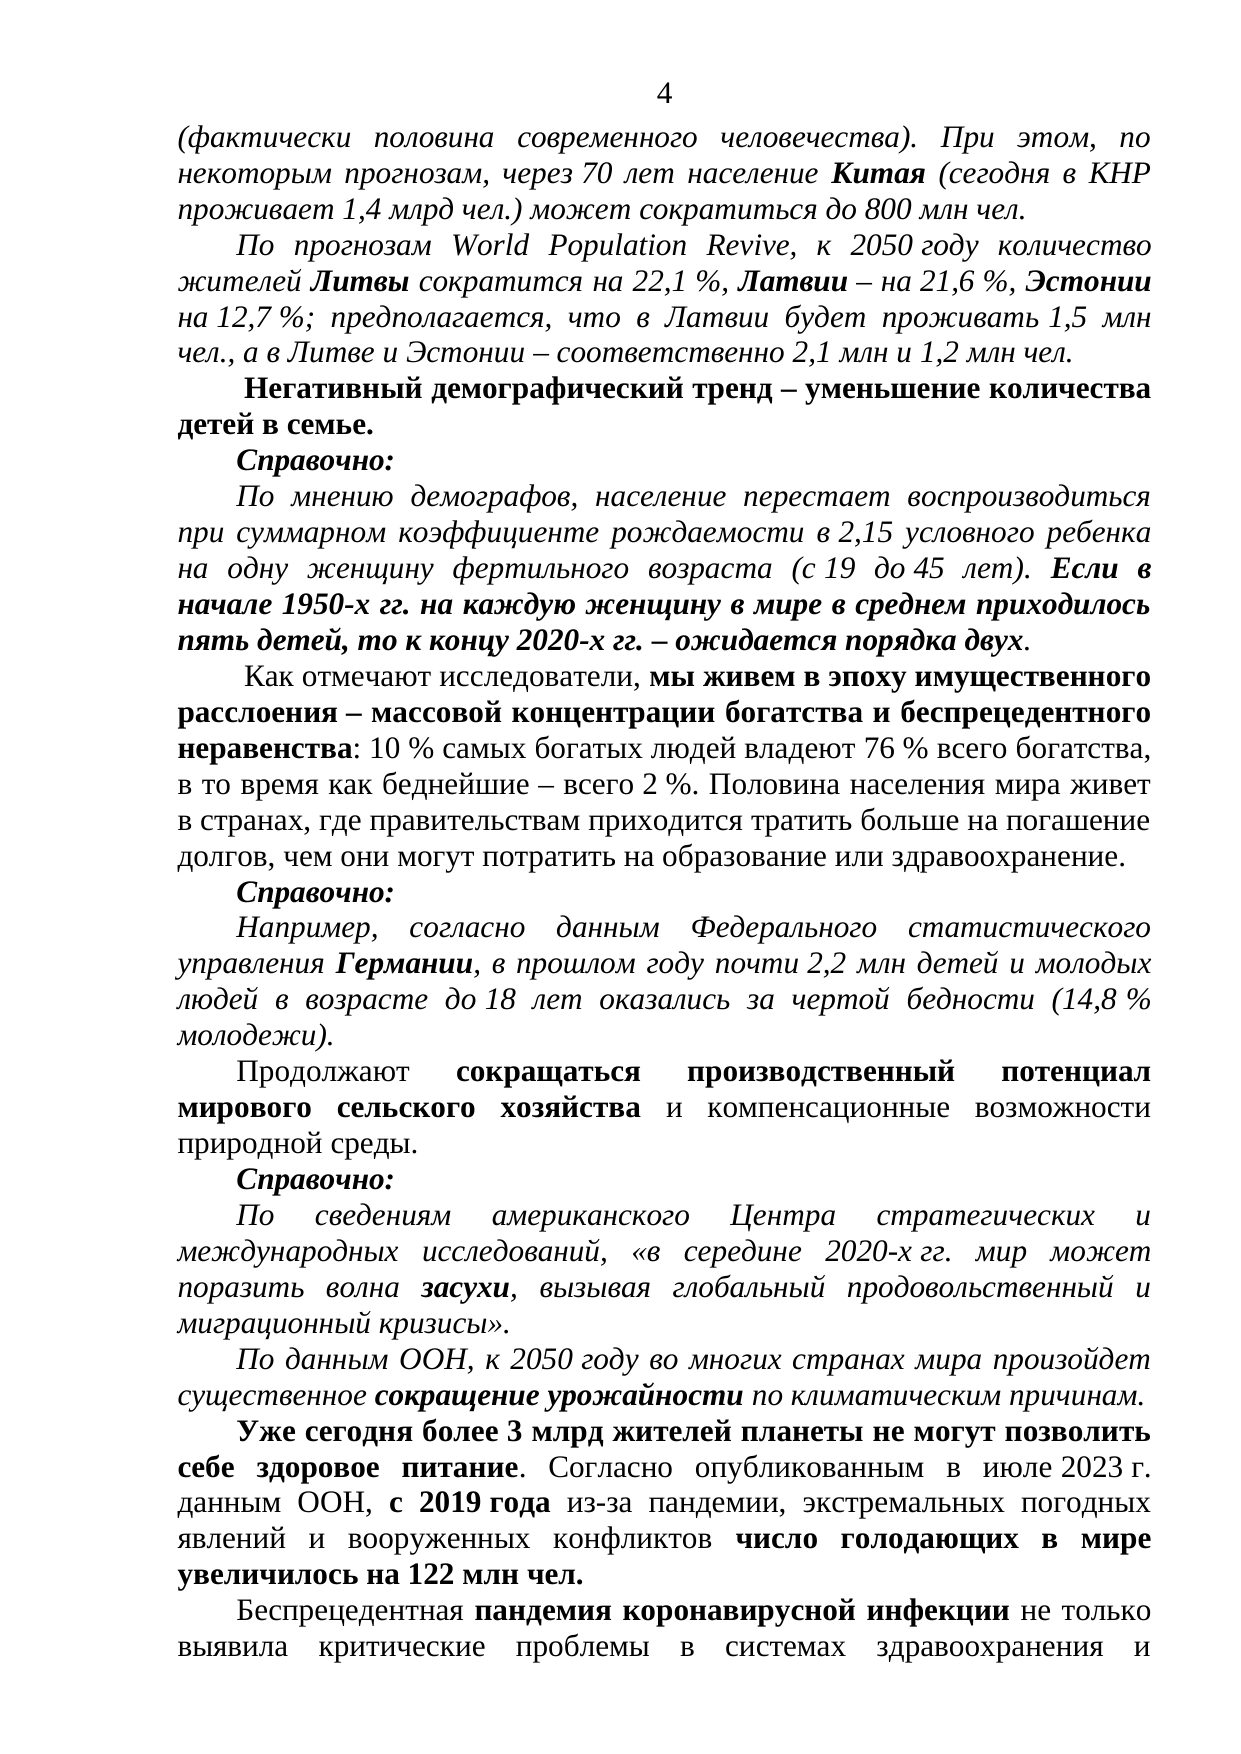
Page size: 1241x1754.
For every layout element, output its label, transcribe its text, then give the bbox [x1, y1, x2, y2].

text Продолжают сокращаться производственный потенциал мирового сельского хозяйства и компенсационные возможности природной среды. [177, 1052, 1152, 1160]
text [177, 118, 1152, 226]
text По данным ООН, к 2050 году во многих странах мира произойдет существенное сокращение урожайности по климатическим причинам. [177, 1340, 1152, 1412]
text Как отмечают исследователи, мы живем в эпоху имущественного расслоения – массовой концентрации богатства и беспрецедентного неравенства: 10 % самых богатых людей владеют 76 % всего богатства, в то время как беднейшие – всего 2 %. Половина населения мира живет в странах, где правительствам приходится тратить больше на погашение долгов, чем они могут потратить на образование или здравоохранение. [177, 657, 1152, 873]
text По сведениям американского Центра стратегических и международных исследований, «в середине 2020-х гг. мир может поразить волна засухи, вызывая глобальный продовольственный и миграционный кризисы». [177, 1196, 1152, 1340]
text По прогнозам World Population Revive, к 2050 году количество жителей Литвы сократится на 22,1 %, Латвии – на 21,6 %, Эстонии на 12,7 %; предполагается, что в Латвии будет проживать 1,5 млн чел., а в Литве и Эстонии – соответственно 2,1 млн и 1,2 млн чел. [177, 226, 1152, 370]
text Например, согласно данным Федерального статистического управления Германии, в прошлом году почти 2,2 млн детей и молодых людей в возрасте до 18 лет оказались за чертой бедности (14,8 % молодежи). [177, 909, 1152, 1052]
text Справочно: [177, 442, 1152, 477]
text Справочно: [177, 873, 1152, 909]
text По мнению демографов, население перестает воспроизводиться при суммарном коэффициенте рождаемости в 2,15 условного ребенка на одну женщину фертильного возраста (с 19 до 45 лет). Если в начале 1950-х гг. на каждую женщину в мире в среднем приходилось пять детей, то к концу 2020-х гг. – ожидается порядка двух. [177, 477, 1152, 657]
text Негативный демографический тренд – уменьшение количества детей в семье. [177, 370, 1152, 442]
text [177, 1592, 1152, 1663]
text Уже сегодня более 3 млрд жителей планеты не могут позволить себе здоровое питание. Согласно опубликованным в июле 2023 г. данным ООН, с 2019 года из-за пандемии, экстремальных погодных явлений и вооруженных конфликтов число голодающих в мире увеличилось на 122 млн чел. [177, 1412, 1152, 1592]
text Справочно: [177, 1160, 1152, 1196]
